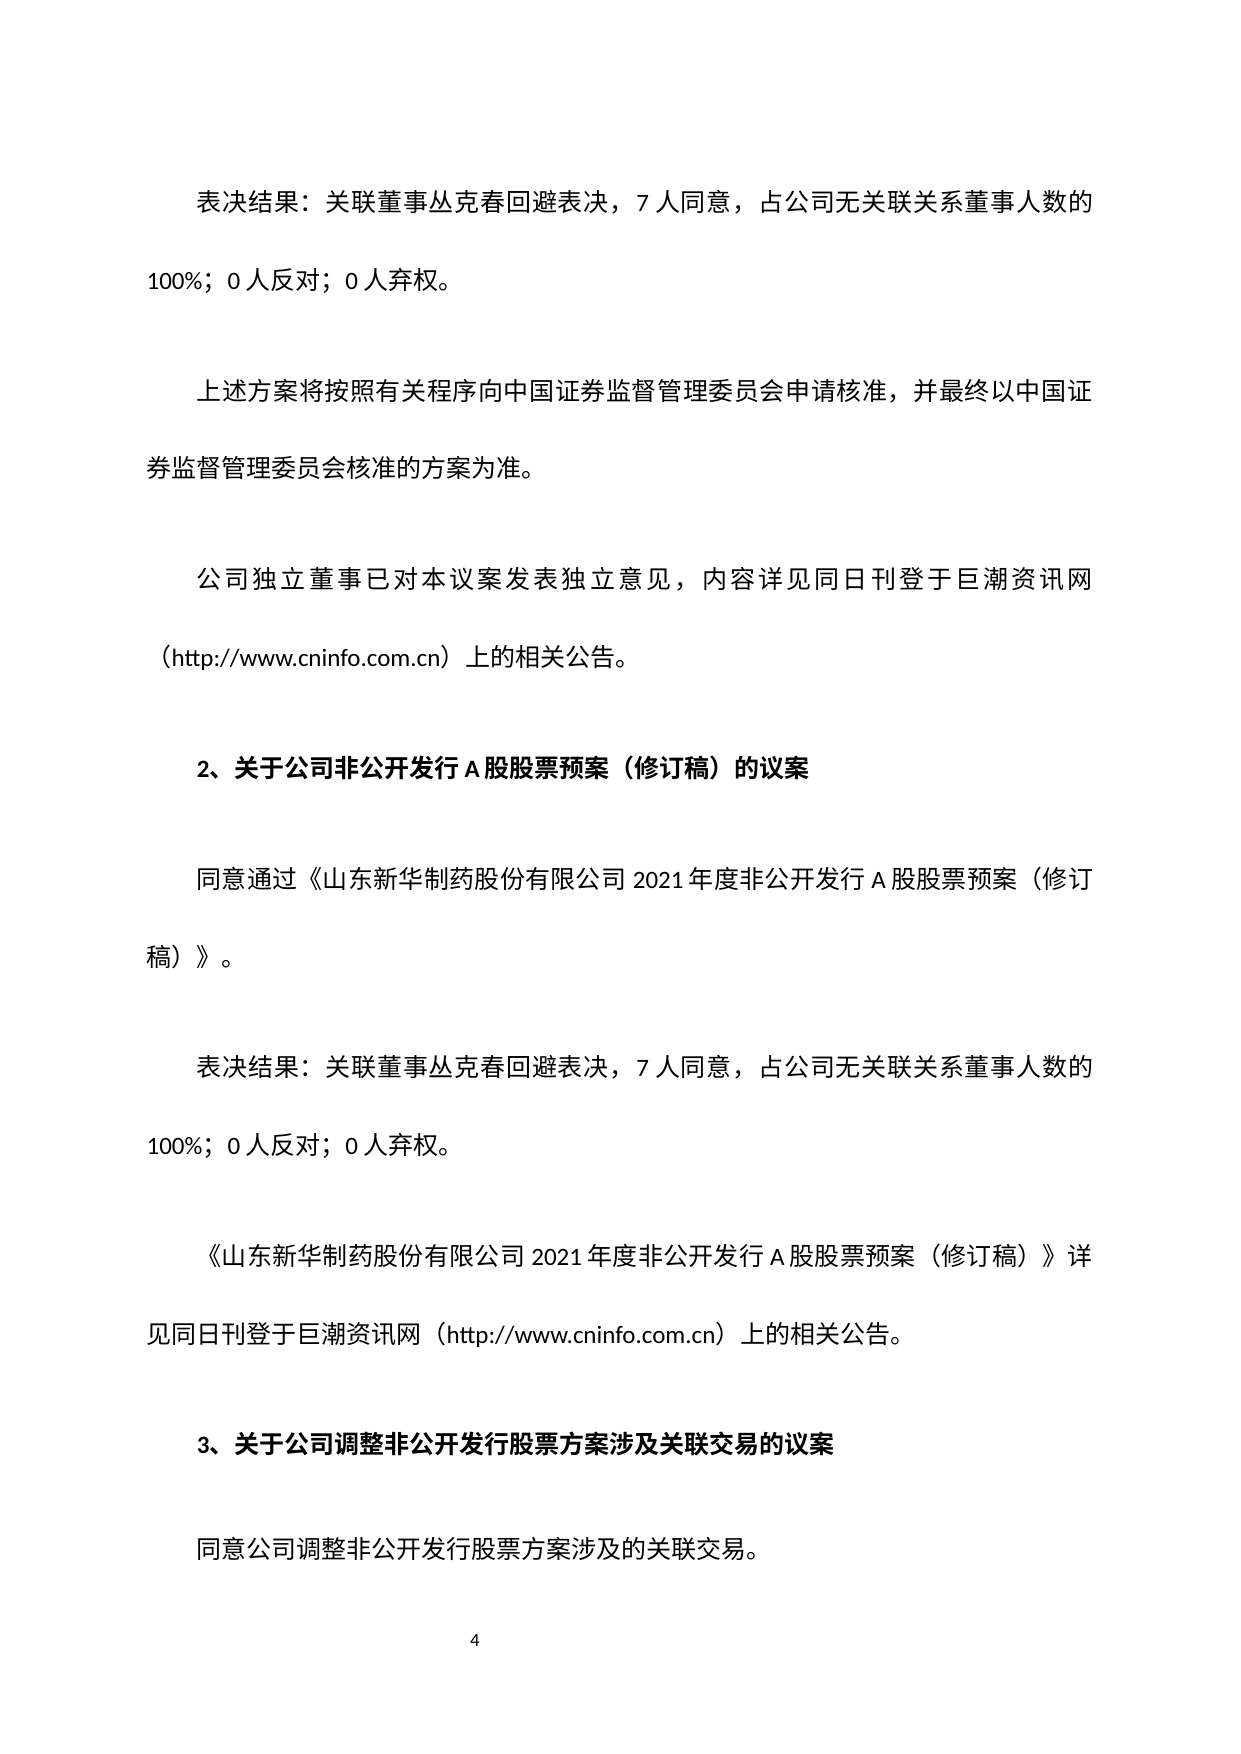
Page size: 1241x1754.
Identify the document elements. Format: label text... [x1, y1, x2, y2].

text 2、关于公司非公开发行A股股票预案（修订稿）的议案 [146, 734, 1094, 799]
text 表决结果：关联董事丛克春回避表决，7人同意，占公司无关联关系董事人数的100%；0人反对；0人弃权。 [146, 168, 1094, 311]
text 《山东新华制药股份有限公司2021年度非公开发行A股股票预案（修订稿）》详见同日刊登于巨潮资讯网（http://www.cninfo.com.cn）上的相关公告。 [146, 1222, 1094, 1365]
text 同意公司调整非公开发行股票方案涉及的关联交易。 [146, 1515, 1094, 1580]
text 3、关于公司调整非公开发行股票方案涉及关联交易的议案 [146, 1411, 1094, 1476]
text 同意通过《山东新华制药股份有限公司2021年度非公开发行A股股票预案（修订稿）》。 [146, 845, 1094, 988]
text 表决结果：关联董事丛克春回避表决，7人同意，占公司无关联关系董事人数的100%；0人反对；0人弃权。 [146, 1033, 1094, 1176]
text 上述方案将按照有关程序向中国证券监督管理委员会申请核准，并最终以中国证券监督管理委员会核准的方案为准。 [146, 357, 1094, 499]
text 公司独立董事已对本议案发表独立意见，内容详见同日刊登于巨潮资讯网（http://www.cninfo.com.cn）上的相关公告。 [146, 545, 1094, 688]
